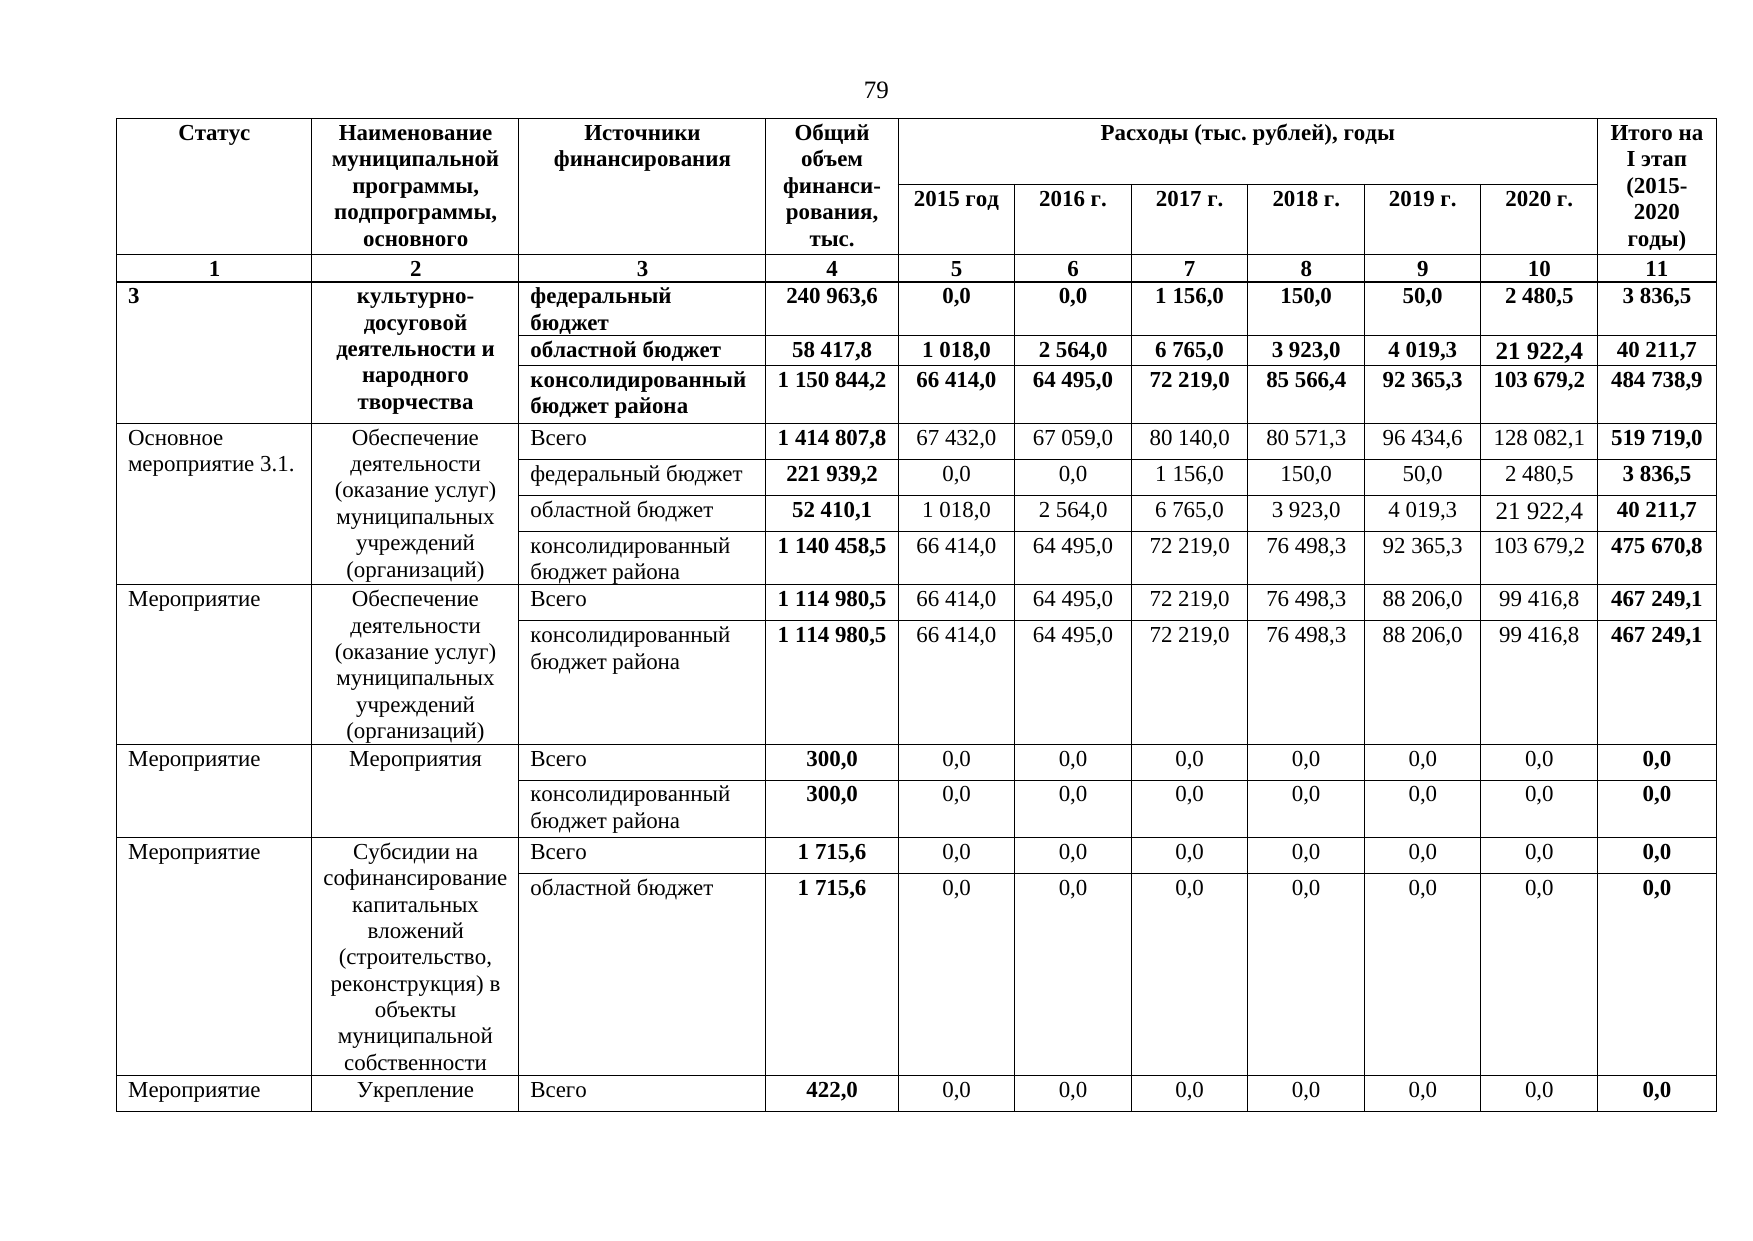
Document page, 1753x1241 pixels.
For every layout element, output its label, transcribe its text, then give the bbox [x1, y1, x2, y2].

table_cell 519 719,0 [1598, 424, 1716, 459]
table_cell 0,0 [1481, 838, 1597, 873]
table_cell 484 738,9 [1598, 366, 1716, 423]
table_cell Субсидии на софинансирование капитальных вложений (строительство, реконструкция) в объекты муниципальной собственности [312, 838, 518, 1075]
table_cell 66 414,0 [899, 621, 1014, 743]
table_cell 64 495,0 [1015, 532, 1131, 584]
table_cell 0,0 [1015, 781, 1131, 837]
table_cell 0,0 [1598, 838, 1716, 873]
table_cell 4 [766, 255, 898, 281]
table_cell 9 [1365, 255, 1480, 281]
table_cell 6 765,0 [1132, 496, 1247, 531]
table_header Статус [117, 119, 311, 254]
table_cell 66 414,0 [899, 532, 1014, 584]
table_cell 1 414 807,8 [766, 424, 898, 459]
table_cell 1 150 844,2 [766, 366, 898, 423]
table_cell 66 414,0 [899, 585, 1014, 620]
table_cell 0,0 [1132, 781, 1247, 837]
table_cell 467 249,1 [1598, 585, 1716, 620]
table_cell 11 [1598, 255, 1716, 281]
table_cell Всего [519, 424, 765, 459]
table_cell 40 211,7 [1598, 496, 1716, 531]
table_cell 0,0 [1132, 745, 1247, 779]
table_cell 21 922,4 [1481, 496, 1597, 531]
table_cell 0,0 [1015, 838, 1131, 873]
table_cell 103 679,2 [1481, 532, 1597, 584]
table_cell 96 434,6 [1365, 424, 1480, 459]
table_cell 0,0 [1132, 838, 1247, 873]
table_cell 0,0 [1015, 745, 1131, 779]
table_cell 64 495,0 [1015, 366, 1131, 423]
table_cell 0,0 [899, 283, 1014, 335]
table_cell 40 211,7 [1598, 336, 1716, 365]
table_cell 72 219,0 [1132, 585, 1247, 620]
table_cell Обеспечение деятельности (оказание услуг) муниципальных учреждений (организаций) [312, 424, 518, 584]
table_cell 1 140 458,5 [766, 532, 898, 584]
table_cell 0,0 [1015, 283, 1131, 335]
table_cell 2019 г. [1365, 185, 1480, 254]
table_cell 422,0 [766, 1076, 898, 1111]
table_cell 2 564,0 [1015, 496, 1131, 531]
table_cell 475 670,8 [1598, 532, 1716, 584]
table_cell 76 498,3 [1248, 621, 1364, 743]
table_cell 8 [1248, 255, 1364, 281]
table_cell Всего [519, 838, 765, 873]
table_cell 50,0 [1365, 283, 1480, 335]
table_cell Мероприятие [117, 1076, 311, 1111]
table_cell 92 365,3 [1365, 532, 1480, 584]
table_cell 1 018,0 [899, 336, 1014, 365]
table_cell 1 114 980,5 [766, 621, 898, 743]
table_cell областной бюджет [519, 496, 765, 531]
table_cell 0,0 [1132, 874, 1247, 1075]
table_cell 0,0 [1598, 1076, 1716, 1111]
table_cell 128 082,1 [1481, 424, 1597, 459]
table_cell Всего [519, 745, 765, 779]
table_header Общий объем финанси-рования, тыс. рублей [766, 119, 898, 254]
table_cell 2017 г. [1132, 185, 1247, 254]
table_cell 221 939,2 [766, 460, 898, 495]
table_cell 150,0 [1248, 460, 1364, 495]
table_cell 0,0 [1015, 460, 1131, 495]
table_cell 0,0 [899, 838, 1014, 873]
table_header Наименование муниципальной программы, подпрограммы, основного мероприятия [312, 119, 518, 254]
table_cell Обеспечение деятельности (оказание услуг) муниципальных учреждений (организаций) [312, 585, 518, 743]
table_cell 76 498,3 [1248, 532, 1364, 584]
table_cell 52 410,1 [766, 496, 898, 531]
table_cell 7 [1132, 255, 1247, 281]
table_cell 2 564,0 [1015, 336, 1131, 365]
table_cell федеральный бюджет [519, 460, 765, 495]
table_cell консолидированный бюджет района [519, 532, 765, 584]
table_cell 0,0 [1365, 1076, 1480, 1111]
table_cell 0,0 [899, 745, 1014, 779]
table_cell 5 [899, 255, 1014, 281]
table_cell 76 498,3 [1248, 585, 1364, 620]
table_cell 3 836,5 [1598, 460, 1716, 495]
table_cell 0,0 [1248, 838, 1364, 873]
table_cell 58 417,8 [766, 336, 898, 365]
table_cell 1 156,0 [1132, 283, 1247, 335]
table_cell 64 495,0 [1015, 621, 1131, 743]
table_cell 0,0 [1365, 781, 1480, 837]
table_cell консолидированный бюджет района [519, 366, 765, 423]
table_cell 0,0 [1248, 1076, 1364, 1111]
table_cell 0,0 [1598, 781, 1716, 837]
table_header Источники финансирования [519, 119, 765, 254]
table_cell 88 206,0 [1365, 621, 1480, 743]
table_header Расходы (тыс. рублей), годы [899, 119, 1597, 184]
table_cell 1 114 980,5 [766, 585, 898, 620]
table_cell 150,0 [1248, 283, 1364, 335]
table_cell 80 140,0 [1132, 424, 1247, 459]
table_cell 64 495,0 [1015, 585, 1131, 620]
table_cell 467 249,1 [1598, 621, 1716, 743]
table_cell 21 922,4 [1481, 336, 1597, 365]
table_cell 67 432,0 [899, 424, 1014, 459]
table_cell 0,0 [899, 874, 1014, 1075]
table_cell 300,0 [766, 745, 898, 779]
table_cell Всего [519, 585, 765, 620]
table_cell 0,0 [1365, 745, 1480, 779]
table_cell 72 219,0 [1132, 366, 1247, 423]
table_cell 88 206,0 [1365, 585, 1480, 620]
table_cell 240 963,6 [766, 283, 898, 335]
table_cell Развитие культурно-досуговой деятельности и народного творчества [312, 283, 518, 423]
table_cell Подпрограмма 3 [117, 283, 311, 423]
table_cell 103 679,2 [1481, 366, 1597, 423]
table_cell 0,0 [1365, 874, 1480, 1075]
table_cell 4 019,3 [1365, 496, 1480, 531]
table_cell 0,0 [1598, 745, 1716, 779]
table_cell 66 414,0 [899, 366, 1014, 423]
table_cell 0,0 [899, 460, 1014, 495]
table_cell федеральный бюджет [519, 283, 765, 335]
table_cell 1 156,0 [1132, 460, 1247, 495]
table_cell 99 416,8 [1481, 585, 1597, 620]
table_cell 3 923,0 [1248, 496, 1364, 531]
table_cell 1 715,6 [766, 838, 898, 873]
table_cell Укрепление материально-технической базы учреждений культуры [312, 1076, 518, 1111]
table_cell 2 [312, 255, 518, 281]
table_cell Мероприятие [117, 745, 311, 837]
table_cell 0,0 [1365, 838, 1480, 873]
table_cell 4 019,3 [1365, 336, 1480, 365]
table_cell консолидированный бюджет района [519, 781, 765, 837]
table_cell Всего [519, 1076, 765, 1111]
table_cell 80 571,3 [1248, 424, 1364, 459]
table_cell 2016 г. [1015, 185, 1131, 254]
table_cell 72 219,0 [1132, 621, 1247, 743]
table_cell 1 715,6 [766, 874, 898, 1075]
table_cell 2018 г. [1248, 185, 1364, 254]
table_header Итого на I этап (2015-2020 годы) [1598, 119, 1716, 254]
table_cell 0,0 [1481, 874, 1597, 1075]
table_cell 6 [1015, 255, 1131, 281]
table_cell 0,0 [1481, 1076, 1597, 1111]
table_cell Мероприятие [117, 838, 311, 1075]
table_cell 92 365,3 [1365, 366, 1480, 423]
table_cell Мероприятия [312, 745, 518, 837]
table_cell 0,0 [899, 781, 1014, 837]
table_cell 0,0 [1015, 1076, 1131, 1111]
table_cell 0,0 [1481, 781, 1597, 837]
table_cell 3 923,0 [1248, 336, 1364, 365]
table_cell 3 [519, 255, 765, 281]
table_cell 72 219,0 [1132, 532, 1247, 584]
table_cell областной бюджет [519, 336, 765, 365]
table_cell 0,0 [1132, 1076, 1247, 1111]
table_cell 300,0 [766, 781, 898, 837]
table_cell 0,0 [1481, 745, 1597, 779]
table_cell 99 416,8 [1481, 621, 1597, 743]
table_cell 1 018,0 [899, 496, 1014, 531]
table_cell 2 480,5 [1481, 283, 1597, 335]
table_cell 2020 г. [1481, 185, 1597, 254]
table_cell 0,0 [1248, 745, 1364, 779]
table_cell Основное мероприятие 3.1. [117, 424, 311, 584]
table_cell консолидированный бюджет района [519, 621, 765, 743]
table_cell 0,0 [1248, 874, 1364, 1075]
table_cell 0,0 [1248, 781, 1364, 837]
table_cell 10 [1481, 255, 1597, 281]
table_cell 1 [117, 255, 311, 281]
table_cell 3 836,5 [1598, 283, 1716, 335]
table_cell 0,0 [899, 1076, 1014, 1111]
table_cell 2015 год [899, 185, 1014, 254]
table_cell 85 566,4 [1248, 366, 1364, 423]
table_cell Мероприятие [117, 585, 311, 743]
table_cell 0,0 [1598, 874, 1716, 1075]
table_cell 67 059,0 [1015, 424, 1131, 459]
table_cell 2 480,5 [1481, 460, 1597, 495]
table_cell 6 765,0 [1132, 336, 1247, 365]
table_cell областной бюджет [519, 874, 765, 1075]
table_cell 50,0 [1365, 460, 1480, 495]
table_cell 0,0 [1015, 874, 1131, 1075]
